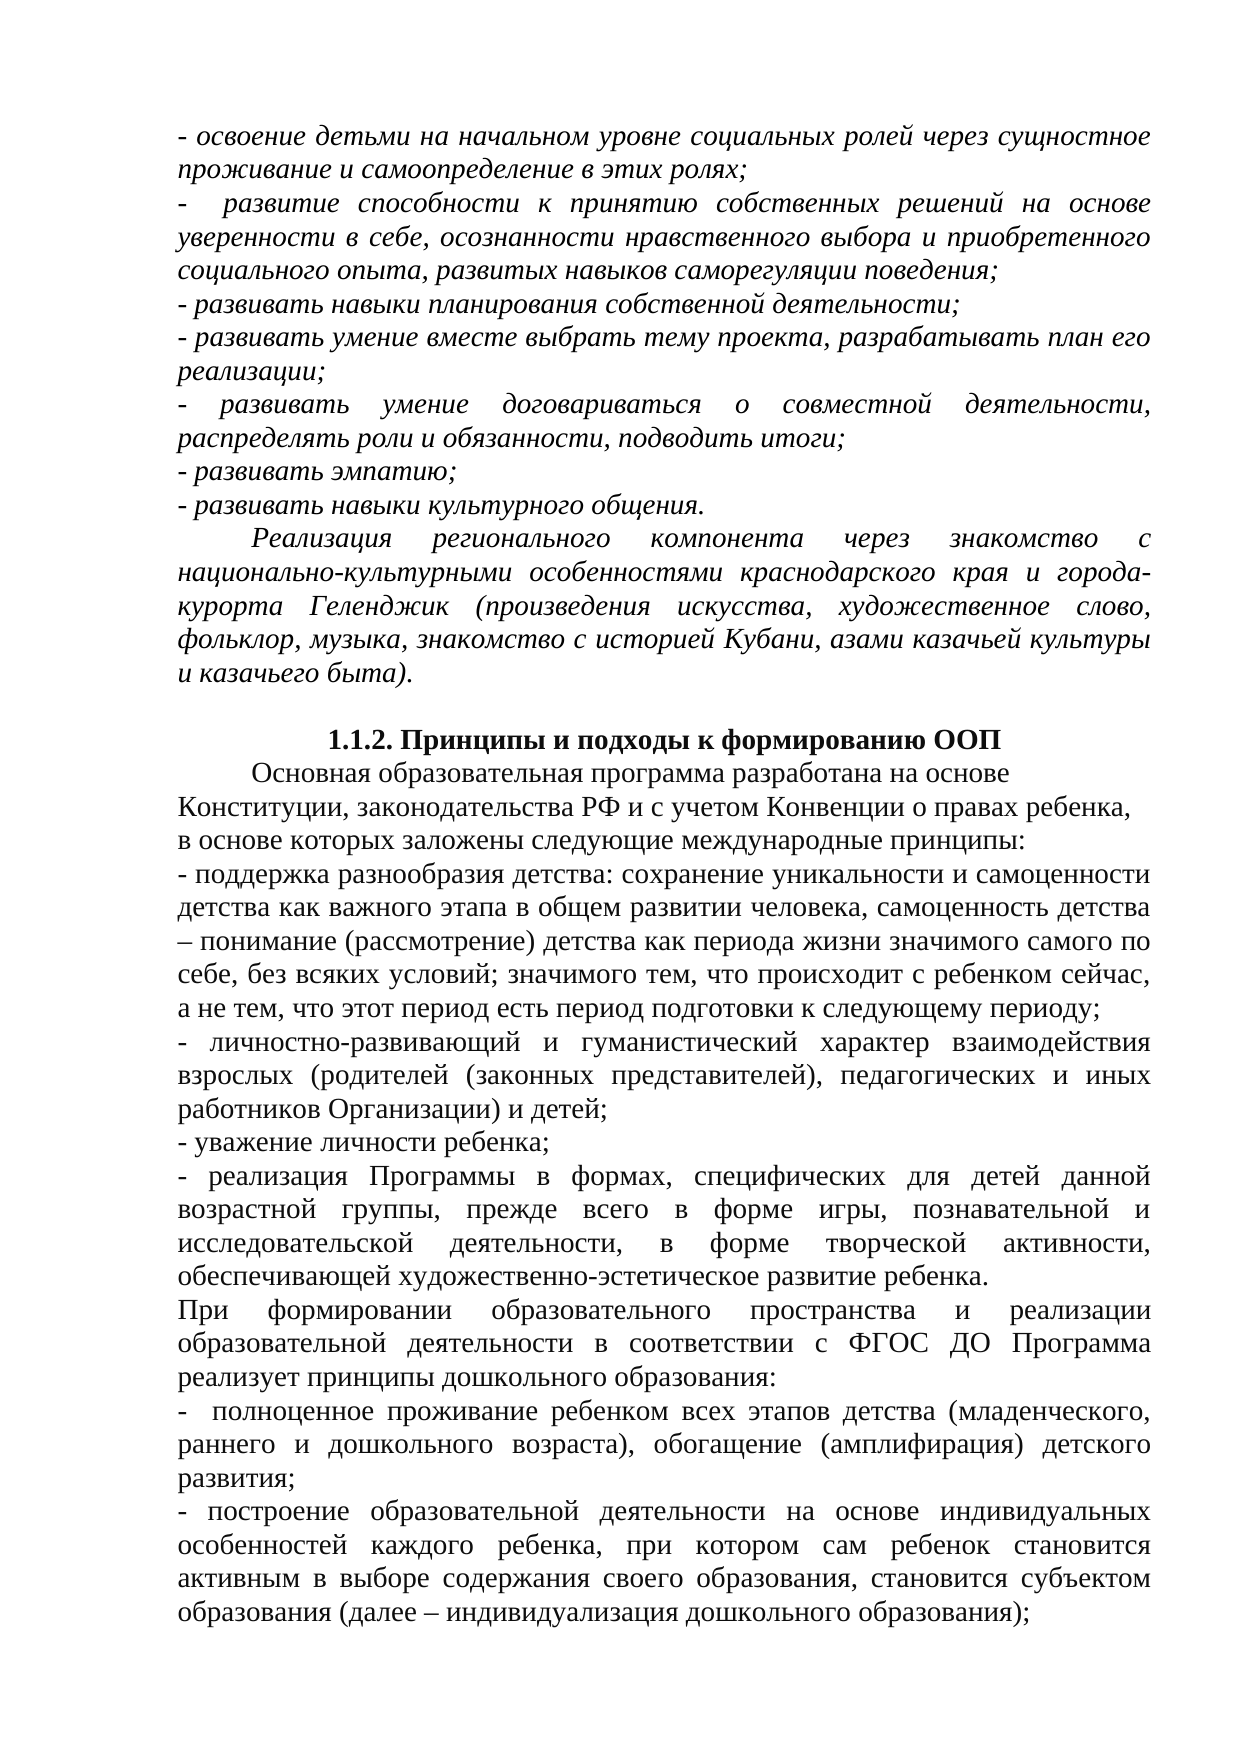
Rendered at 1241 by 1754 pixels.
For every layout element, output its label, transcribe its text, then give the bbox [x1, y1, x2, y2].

text - построение образовательной деятельности на основе индивидуальных особенностей каждого ребенка, при котором сам ребенок становится активным в выборе содержания своего образования, становится субъектом образования (далее – индивидуализация дошкольного образования); [177, 1493, 1152, 1627]
text Реализация регионального компонента через знакомство с национально-культурными особенностями краснодарского края и города-курорта Геленджик (произведения искусства, художественное слово, фольклор, музыка, знакомство с историей Кубани, азами казачьей культуры и казачьего быта). [177, 521, 1152, 688]
text - полноценное проживание ребенком всех этапов детства (младенческого, раннего и дошкольного возраста), обогащение (амплифирация) детского развития; [177, 1393, 1152, 1493]
text - освоение детьми на начальном уровне социальных ролей через сущностное проживание и самоопределение в этих ролях; [177, 118, 1152, 185]
text Основная образовательная программа разработана на основе [177, 755, 1152, 789]
text - развивать навыки планирования собственной деятельности; [177, 286, 1152, 319]
text 1.1.2. Принципы и подходы к формированию ООП [177, 722, 1152, 755]
text - развивать навыки культурного общения. [177, 487, 1152, 521]
text - развивать умение договариваться о совместной деятельности, распределять роли и обязанности, подводить итоги; [177, 386, 1152, 453]
text - развитие способности к принятию собственных решений на основе уверенности в себе, осознанности нравственного выбора и приобретенного социального опыта, развитых навыков саморегуляции поведения; [177, 185, 1152, 286]
text - поддержка разнообразия детства: сохранение уникальности и самоценности детства как важного этапа в общем развитии человека, самоценность детства – понимание (рассмотрение) детства как периода жизни значимого самого по себе, без всяких условий; значимого тем, что происходит с ребенком сейчас, а не тем, что этот период есть период подготовки к следующему периоду; [177, 856, 1152, 1024]
text в основе которых заложены следующие международные принципы: [177, 822, 1152, 856]
text - личностно-развивающий и гуманистический характер взаимодействия взрослых (родителей (законных представителей), педагогических и иных работников Организации) и детей; [177, 1024, 1152, 1124]
text При формировании образовательного пространства и реализации образовательной деятельности в соответствии с ФГОС ДО Программа реализует принципы дошкольного образования: [177, 1292, 1152, 1393]
text - развивать эмпатию; [177, 453, 1152, 487]
text - уважение личности ребенка; [177, 1124, 1152, 1158]
text - реализация Программы в формах, специфических для детей данной возрастной группы, прежде всего в форме игры, познавательной и исследовательской деятельности, в форме творческой активности, обеспечивающей художественно-эстетическое развитие ребенка. [177, 1158, 1152, 1292]
text Конституции, законодательства РФ и с учетом Конвенции о правах ребенка, [177, 789, 1152, 822]
text - развивать умение вместе выбрать тему проекта, разрабатывать план его реализации; [177, 319, 1152, 386]
